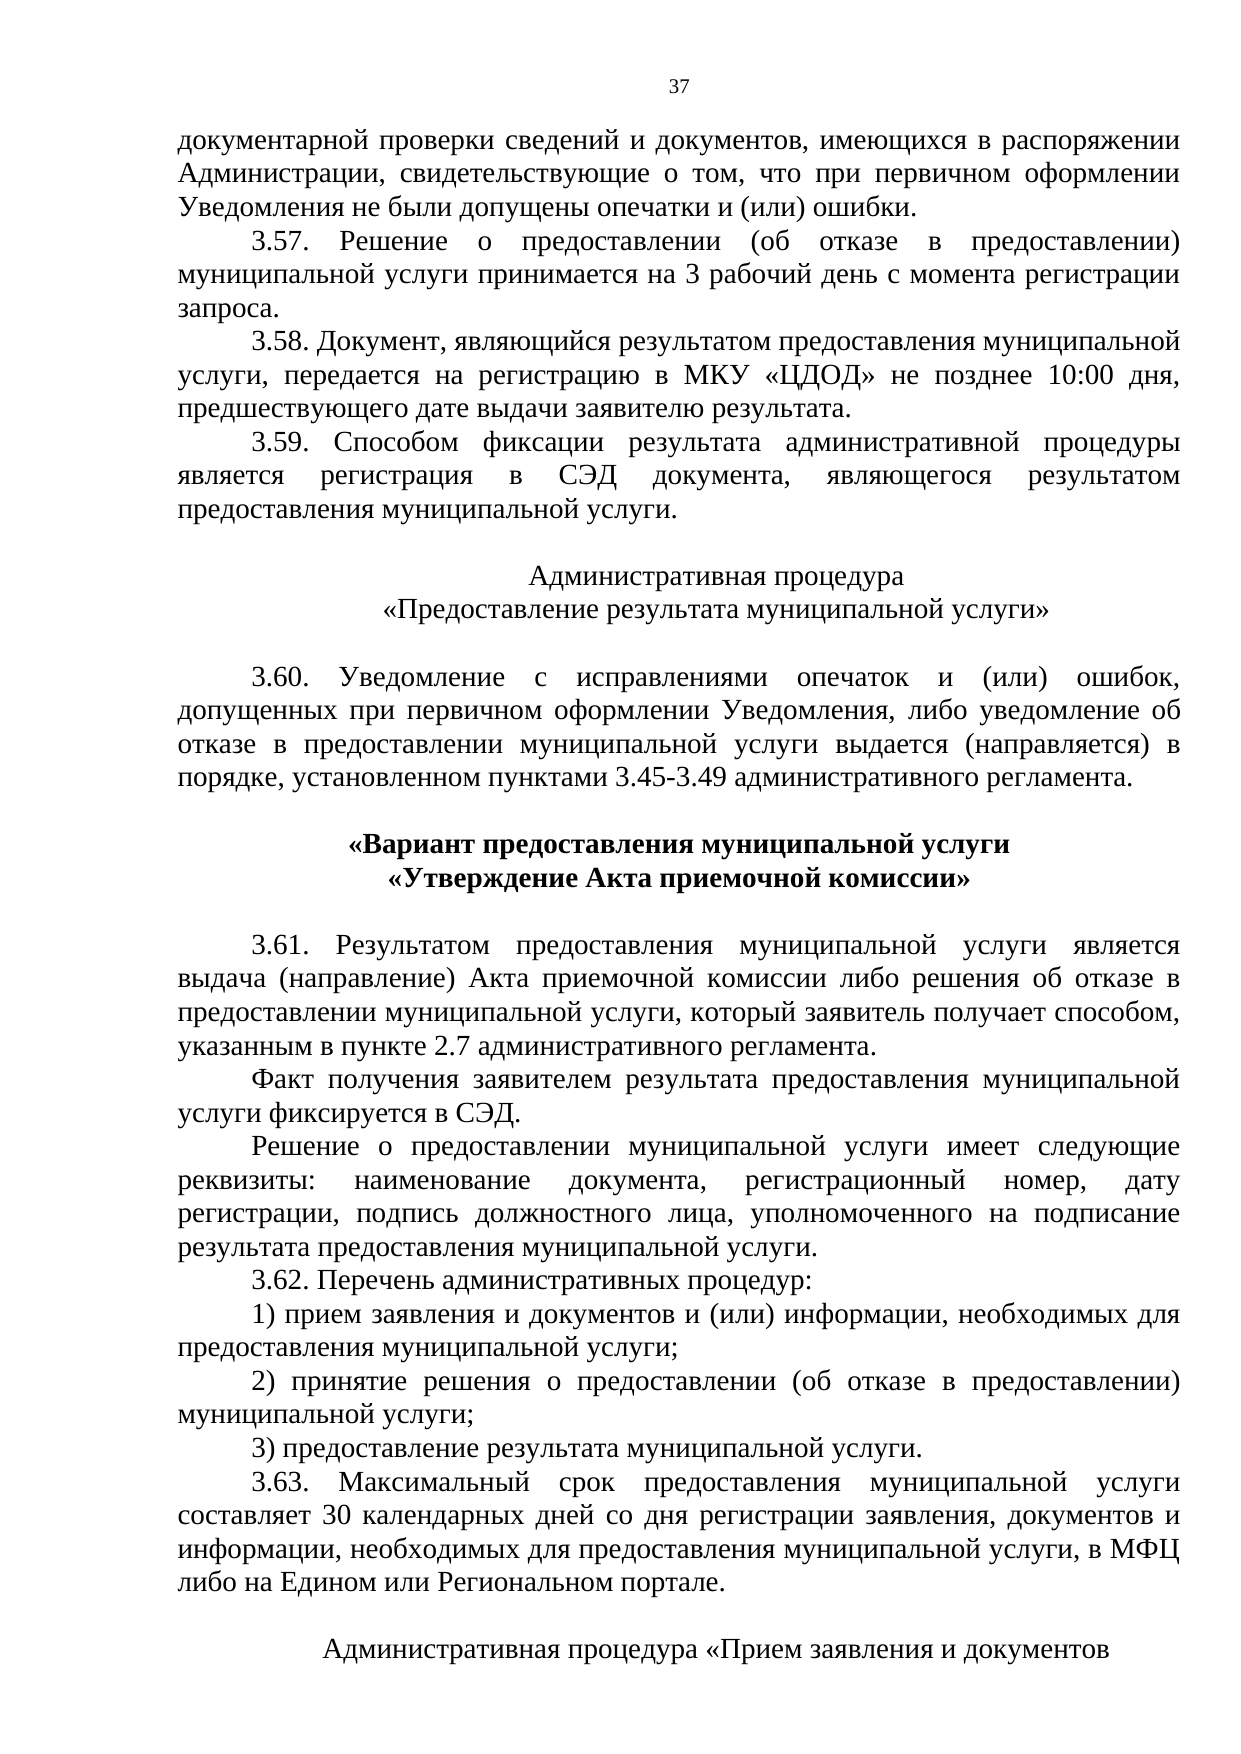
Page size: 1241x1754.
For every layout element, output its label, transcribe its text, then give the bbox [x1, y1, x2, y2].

text Административная процедура [177, 558, 1181, 592]
text 3.62. Перечень административных процедур: [177, 1262, 1181, 1296]
text 3.60. Уведомление с исправлениями опечаток и (или) ошибок, допущенных при первичном оформлении Уведомления, либо уведомление об отказе в предоставлении муниципальной услуги выдается (направляется) в порядке, установленном пунктами 3.45-3.49 административного регламента. [177, 659, 1181, 793]
text Факт получения заявителем результата предоставления муниципальной услуги фиксируется в СЭД. [177, 1061, 1181, 1128]
text 3.61. Результатом предоставления муниципальной услуги является выдача (направление) Акта приемочной комиссии либо решения об отказе в предоставлении муниципальной услуги, который заявитель получает способом, указанным в пункте 2.7 административного регламента. [177, 927, 1181, 1061]
text «Вариант предоставления муниципальной услуги [177, 826, 1181, 860]
text 1) прием заявления и документов и (или) информации, необходимых для предоставления муниципальной услуги; [177, 1296, 1181, 1363]
text 3) предоставление результата муниципальной услуги. [177, 1430, 1181, 1464]
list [177, 122, 1181, 223]
text Административная процедура «Прием заявления и документов [177, 1631, 1181, 1665]
text «Утверждение Акта приемочной комиссии» [177, 860, 1181, 893]
title 3.59. Способом фиксации результата административной процедуры является регистрация в СЭД документа, являющегося результатом предоставления муниципальной услуги. [177, 424, 1181, 524]
text «Предоставление результата муниципальной услуги» [177, 592, 1181, 625]
text 2) принятие решения о предоставлении (об отказе в предоставлении) муниципальной услуги; [177, 1363, 1181, 1430]
text 3.63. Максимальный срок предоставления муниципальной услуги составляет 30 календарных дней со дня регистрации заявления, документов и информации, необходимых для предоставления муниципальной услуги, в МФЦ либо на Едином или Региональном портале. [177, 1464, 1181, 1598]
text 3.58. Документ, являющийся результатом предоставления муниципальной услуги, передается на регистрацию в МКУ «ЦДОД» не позднее 10:00 дня, предшествующего дате выдачи заявителю результата. [177, 323, 1181, 424]
text 3.57. Решение о предоставлении (об отказе в предоставлении) муниципальной услуги принимается на 3 рабочий день с момента регистрации запроса. [177, 223, 1181, 323]
text Решение о предоставлении муниципальной услуги имеет следующие реквизиты: наименование документа, регистрационный номер, дату регистрации, подпись должностного лица, уполномоченного на подписание результата предоставления муниципальной услуги. [177, 1128, 1181, 1262]
